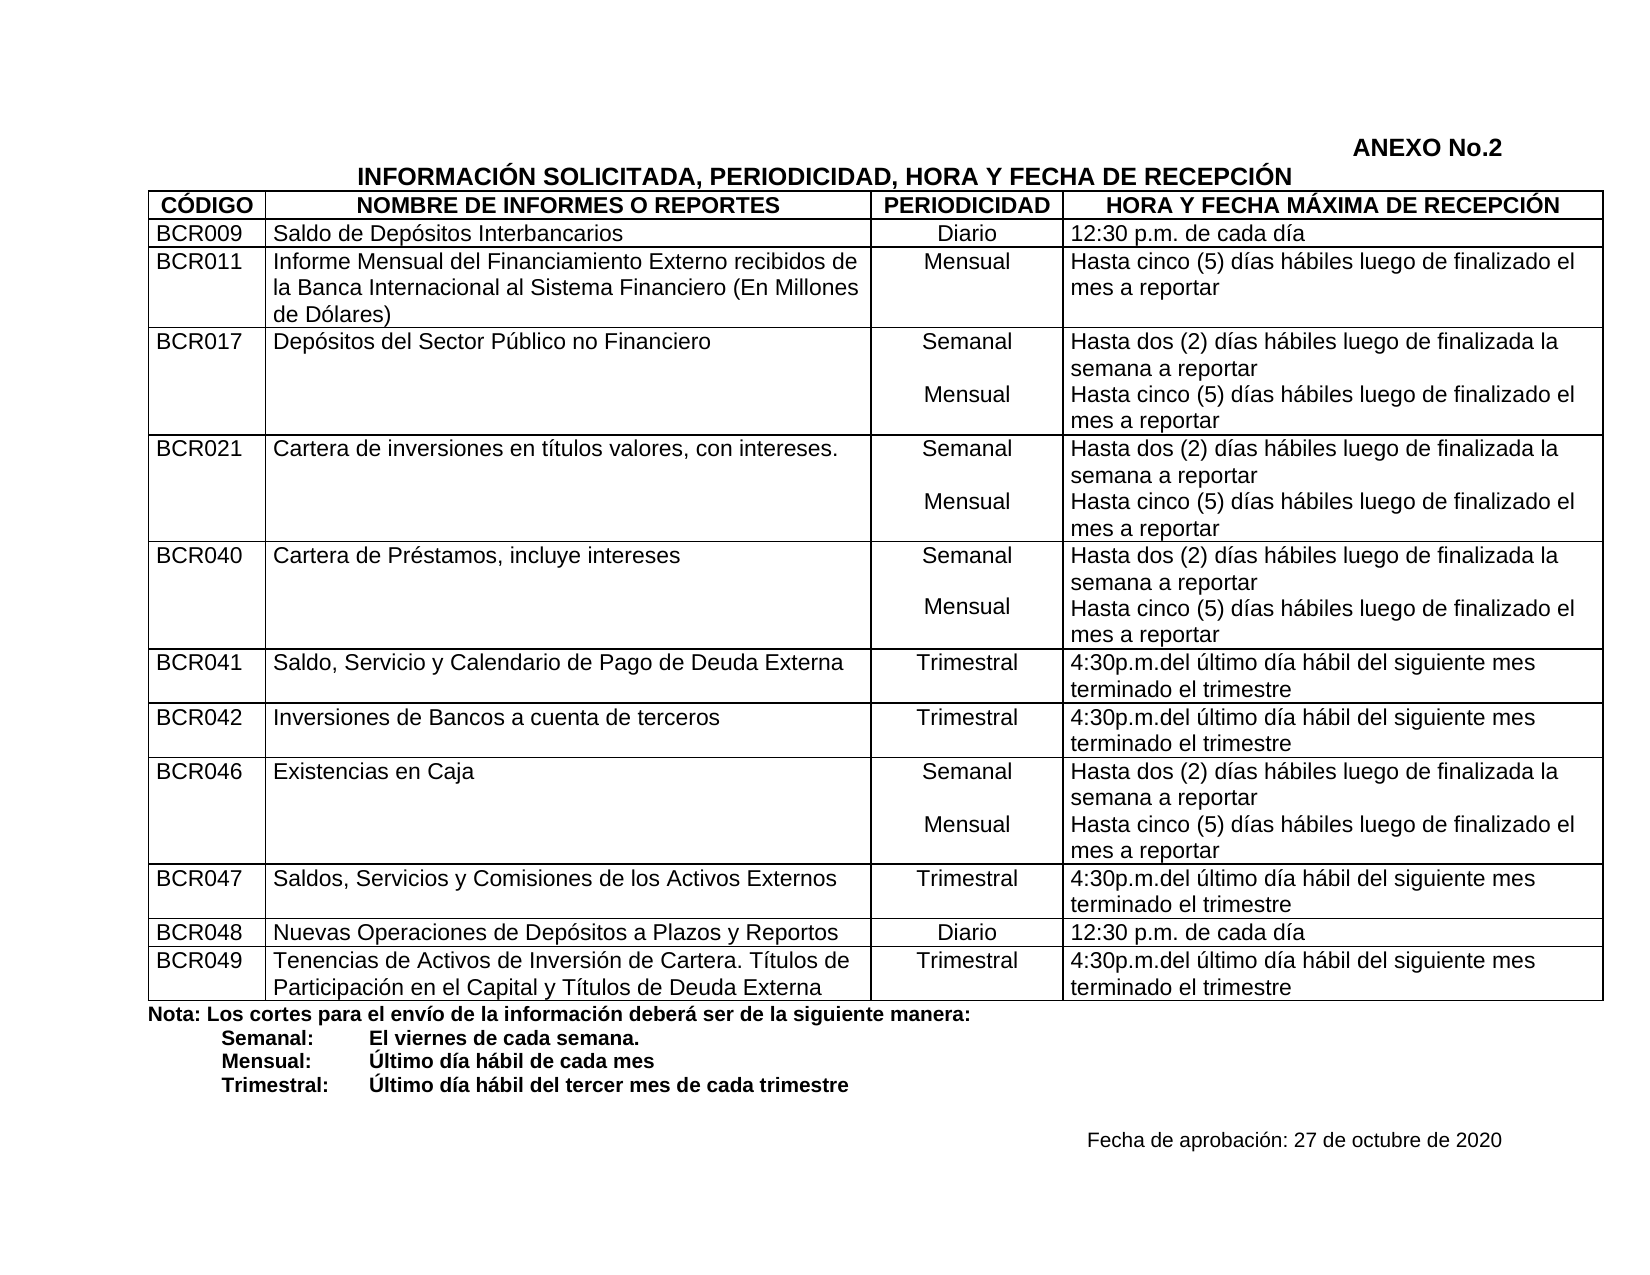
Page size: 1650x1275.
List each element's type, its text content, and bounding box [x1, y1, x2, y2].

text Nota: Los cortes para el envío de la información deberá ser de la siguiente manera: [148, 1001, 1502, 1025]
table_cell BCR048 [149, 919, 265, 946]
text INFORMACIÓN SOLICITADA, PERIODICIDAD, HORA Y FECHA DE RECEPCIÓN [148, 162, 1502, 190]
table_cell Trimestral [872, 650, 1062, 702]
table_cell Existencias en Caja [266, 758, 870, 863]
table_cell Hasta dos (2) días hábiles luego de finalizada la semana a reportar Hasta cinco (5) días hábiles luego de finalizado el mes a reportar [1064, 436, 1602, 541]
table_cell Cartera de inversiones en títulos valores, con intereses. [266, 436, 870, 541]
table_cell BCR017 [149, 328, 265, 434]
table_cell BCR042 [149, 704, 265, 756]
table_cell Informe Mensual del Financiamiento Externo recibidos de la Banca Internacional al Sistema Financiero (En Millones de Dólares) [266, 248, 870, 327]
table_cell Cartera de Préstamos, incluye intereses [266, 542, 870, 648]
table_cell Diario [872, 220, 1062, 246]
table_cell Trimestral [872, 865, 1062, 918]
text Trimestral: Último día hábil del tercer mes de cada trimestre [148, 1073, 1502, 1097]
text Mensual: Último día hábil de cada mes [148, 1049, 1502, 1073]
table_cell Semanal Mensual [872, 328, 1062, 434]
table_cell Hasta dos (2) días hábiles luego de finalizada la semana a reportar Hasta cinco (5) días hábiles luego de finalizado el mes a reportar [1064, 758, 1602, 863]
table_cell 4:30p.m.del último día hábil del siguiente mes terminado el trimestre [1064, 650, 1602, 702]
table_cell BCR047 [149, 865, 265, 918]
table_cell Semanal Mensual [872, 542, 1062, 648]
table_cell Saldos, Servicios y Comisiones de los Activos Externos [266, 865, 870, 918]
table_cell Saldo de Depósitos Interbancarios [266, 220, 870, 246]
table_cell Hasta dos (2) días hábiles luego de finalizada la semana a reportar Hasta cinco (5) días hábiles luego de finalizado el mes a reportar [1064, 328, 1602, 434]
table_cell BCR049 [149, 947, 265, 1000]
table_cell Nuevas Operaciones de Depósitos a Plazos y Reportos [266, 919, 870, 946]
table_cell BCR011 [149, 248, 265, 327]
table_cell BCR021 [149, 436, 265, 541]
table_cell BCR009 [149, 220, 265, 246]
table_cell Tenencias de Activos de Inversión de Cartera. Títulos de Participación en el Capital y Títulos de Deuda Externa [266, 947, 870, 1000]
table_cell 4:30p.m.del último día hábil del siguiente mes terminado el trimestre [1064, 865, 1602, 918]
table_cell Diario [872, 919, 1062, 946]
table_cell Depósitos del Sector Público no Financiero [266, 328, 870, 434]
text ANEXO No.2 [148, 133, 1502, 162]
table_cell Semanal Mensual [872, 758, 1062, 863]
table_cell 12:30 p.m. de cada día [1064, 220, 1602, 246]
table_header CÓDIGO [149, 192, 265, 218]
table_cell Inversiones de Bancos a cuenta de terceros [266, 704, 870, 756]
table_cell BCR046 [149, 758, 265, 863]
table_cell Saldo, Servicio y Calendario de Pago de Deuda Externa [266, 650, 870, 702]
table_cell BCR040 [149, 542, 265, 648]
table_cell Semanal Mensual [872, 436, 1062, 541]
table_cell 4:30p.m.del último día hábil del siguiente mes terminado el trimestre [1064, 947, 1602, 1000]
table_cell Hasta dos (2) días hábiles luego de finalizada la semana a reportar Hasta cinco (5) días hábiles luego de finalizado el mes a reportar [1064, 542, 1602, 648]
table_cell Trimestral [872, 947, 1062, 1000]
text Semanal: El viernes de cada semana. [221, 1025, 1502, 1049]
table_header NOMBRE DE INFORMES O REPORTES [266, 192, 870, 218]
table_cell Hasta cinco (5) días hábiles luego de finalizado el mes a reportar [1064, 248, 1602, 327]
table_cell Mensual [872, 248, 1062, 327]
table_cell 4:30p.m.del último día hábil del siguiente mes terminado el trimestre [1064, 704, 1602, 756]
table_cell Trimestral [872, 704, 1062, 756]
table_cell 12:30 p.m. de cada día [1064, 919, 1602, 946]
table_header PERIODICIDAD [872, 192, 1062, 218]
table_header HORA Y FECHA MÁXIMA DE RECEPCIÓN [1064, 192, 1602, 218]
table_cell BCR041 [149, 650, 265, 702]
